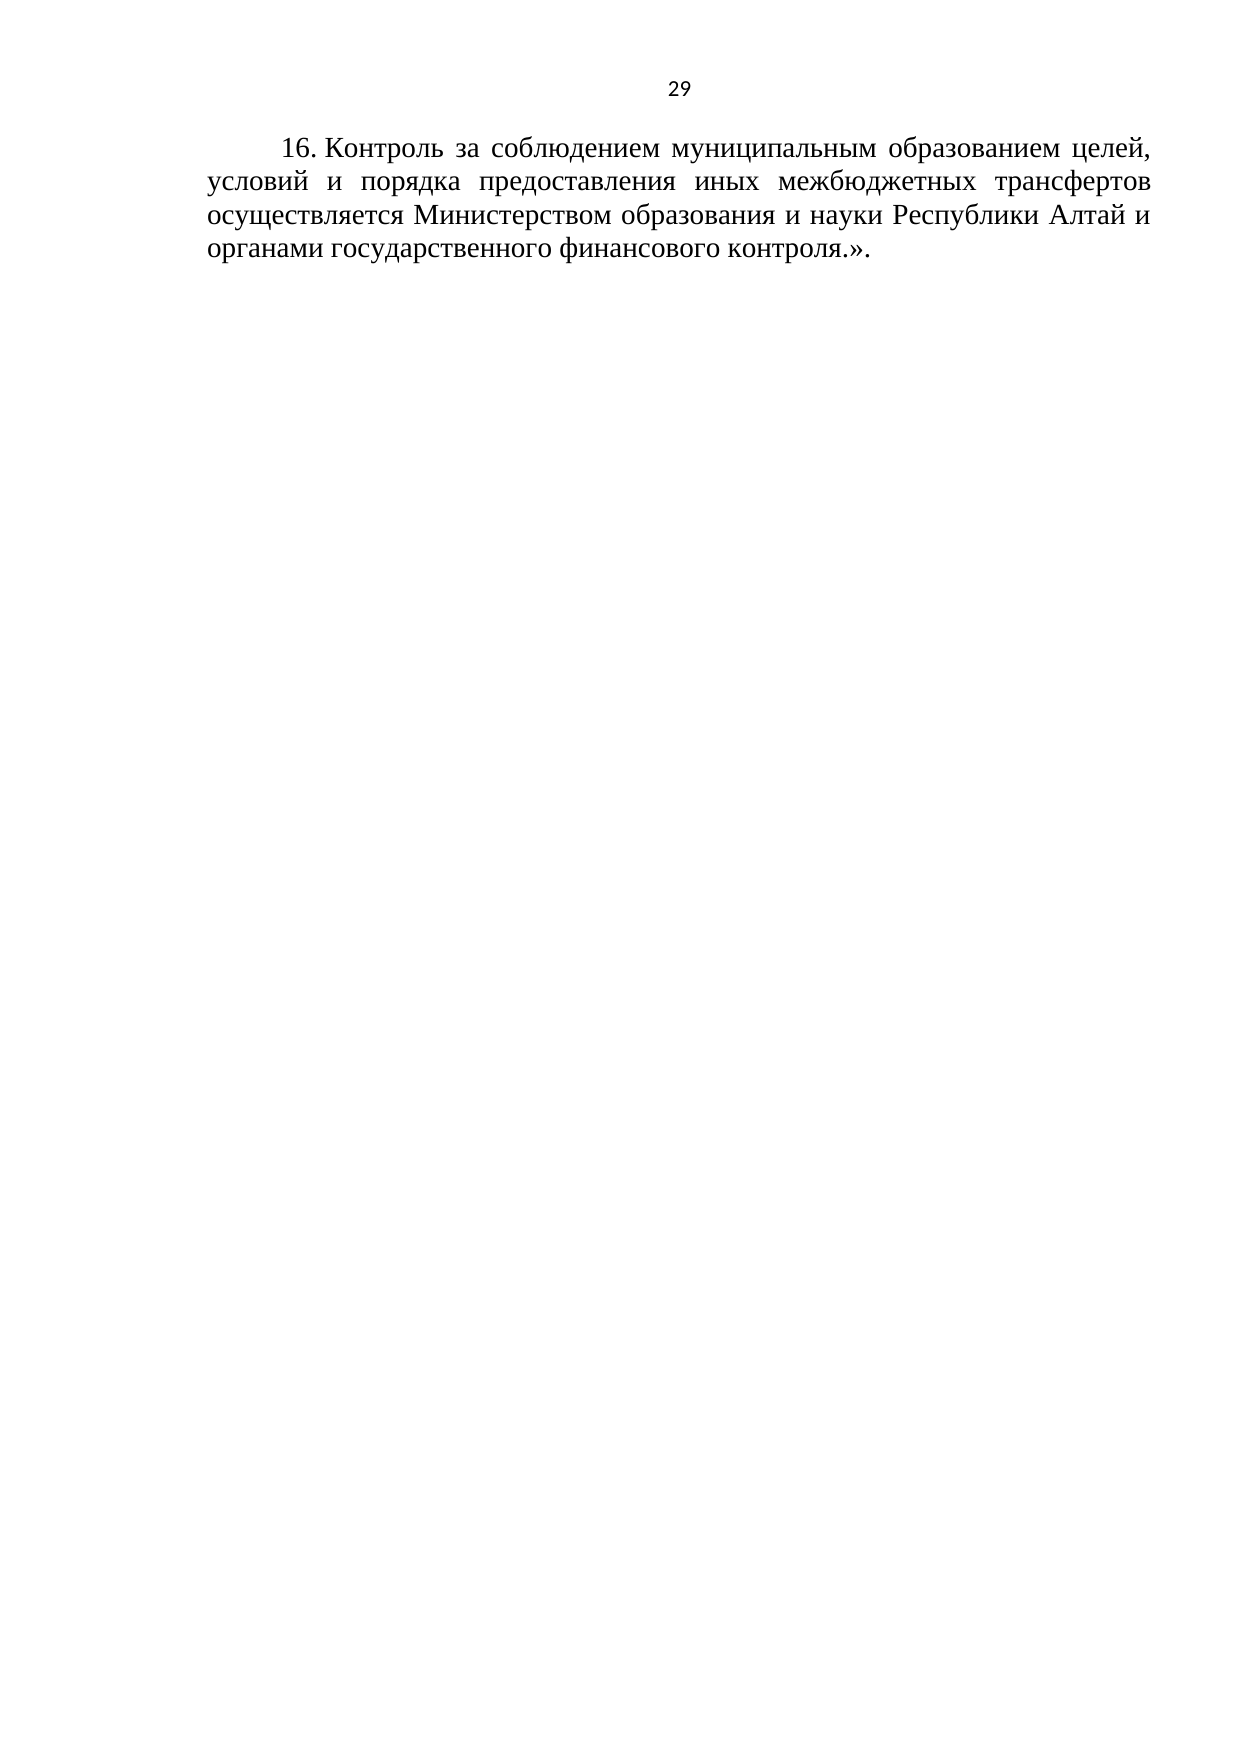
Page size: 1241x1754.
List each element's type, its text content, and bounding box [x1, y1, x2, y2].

text 16. Контроль за соблюдением муниципальным образованием целей, условий и порядка предоставления иных межбюджетных трансфертов осуществляется Министерством образования и науки Республики Алтай и органами государственного финансового контроля.». [207, 130, 1152, 264]
